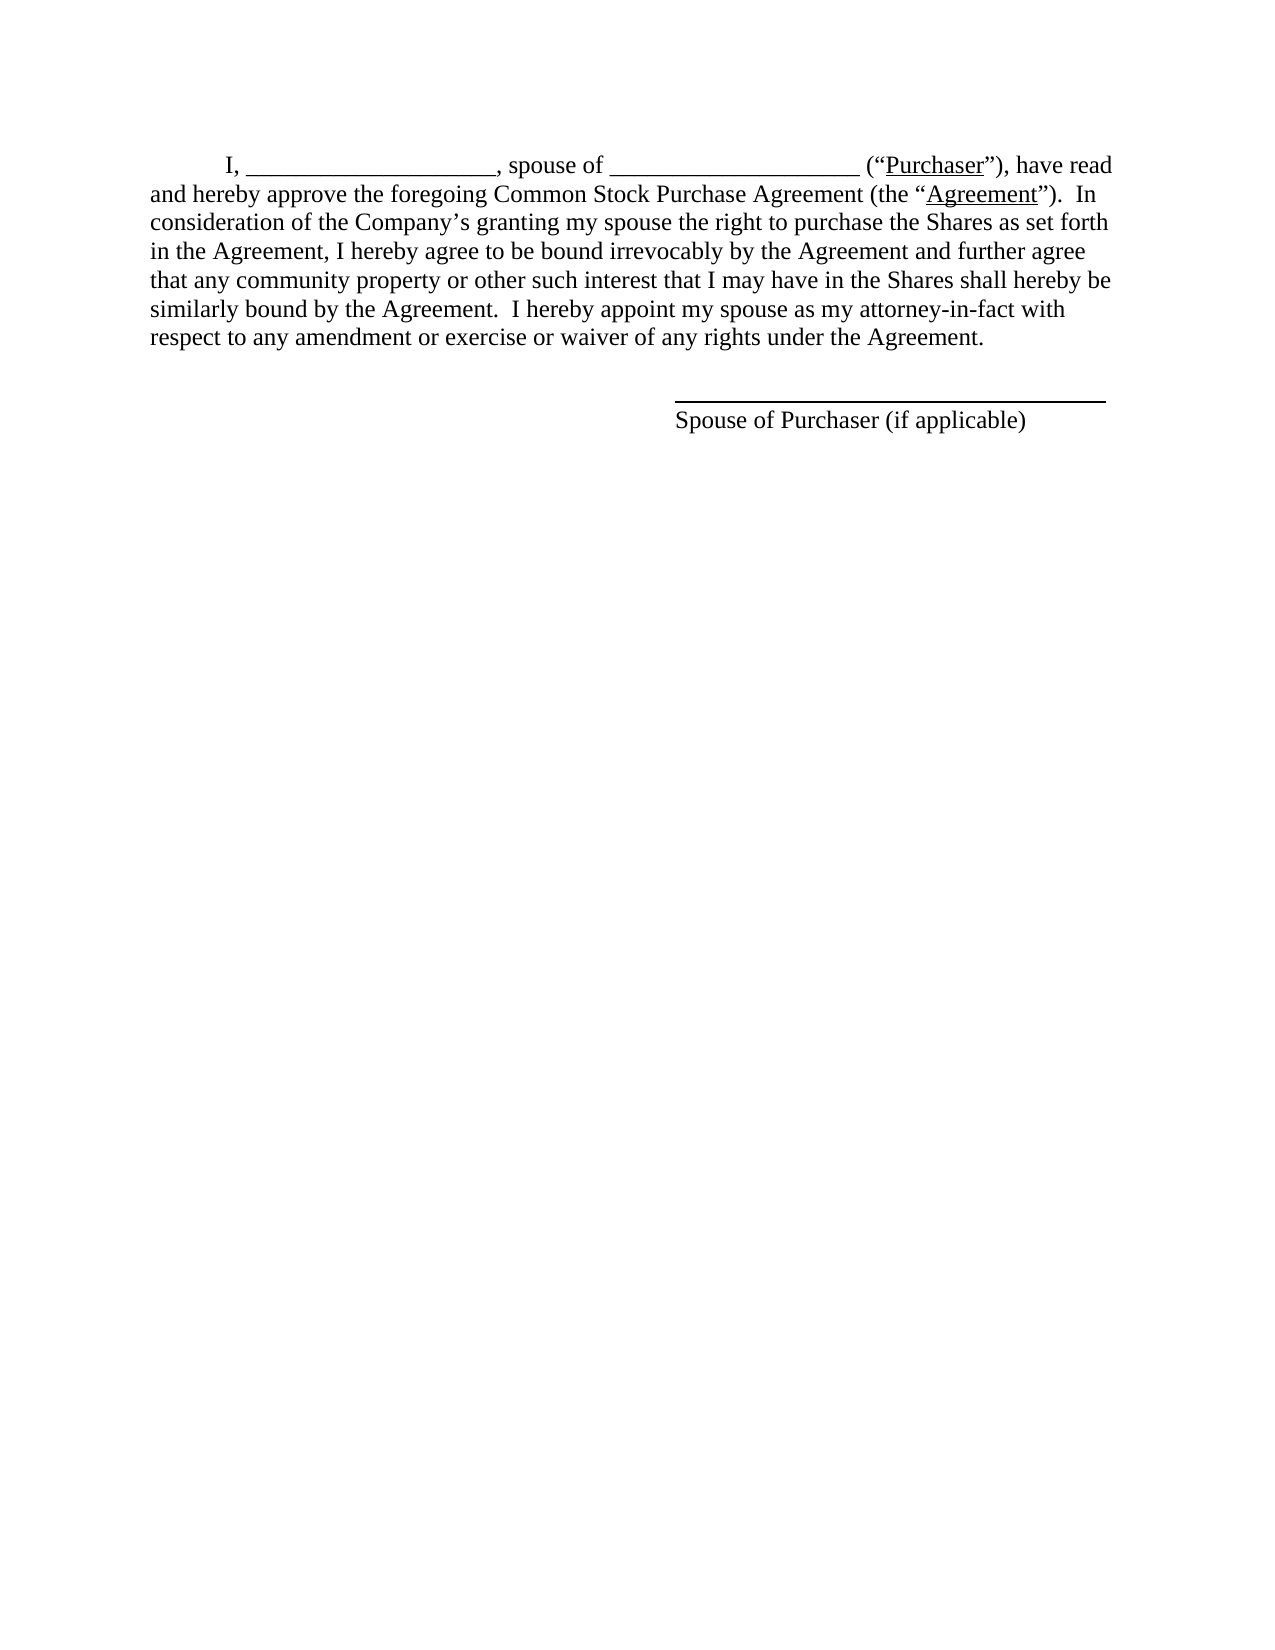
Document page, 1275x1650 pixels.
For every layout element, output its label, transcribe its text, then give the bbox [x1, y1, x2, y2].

text Spouse of Purchaser (if applicable) [675, 376, 1125, 434]
text I, ____________________, spouse of ____________________ (“Purchaser”), have read and hereby approve the foregoing Common Stock Purchase Agreement (the “Agreement”). In consideration of the Company’s granting my spouse the right to purchase the Shares as set forth in the Agreement, I hereby agree to be bound irrevocably by the Agreement and further agree that any community property or other such interest that I may have in the Shares shall hereby be similarly bound by the Agreement. I hereby appoint my spouse as my attorney-in-fact with respect to any amendment or exercise or waiver of any rights under the Agreement. [150, 150, 1125, 351]
